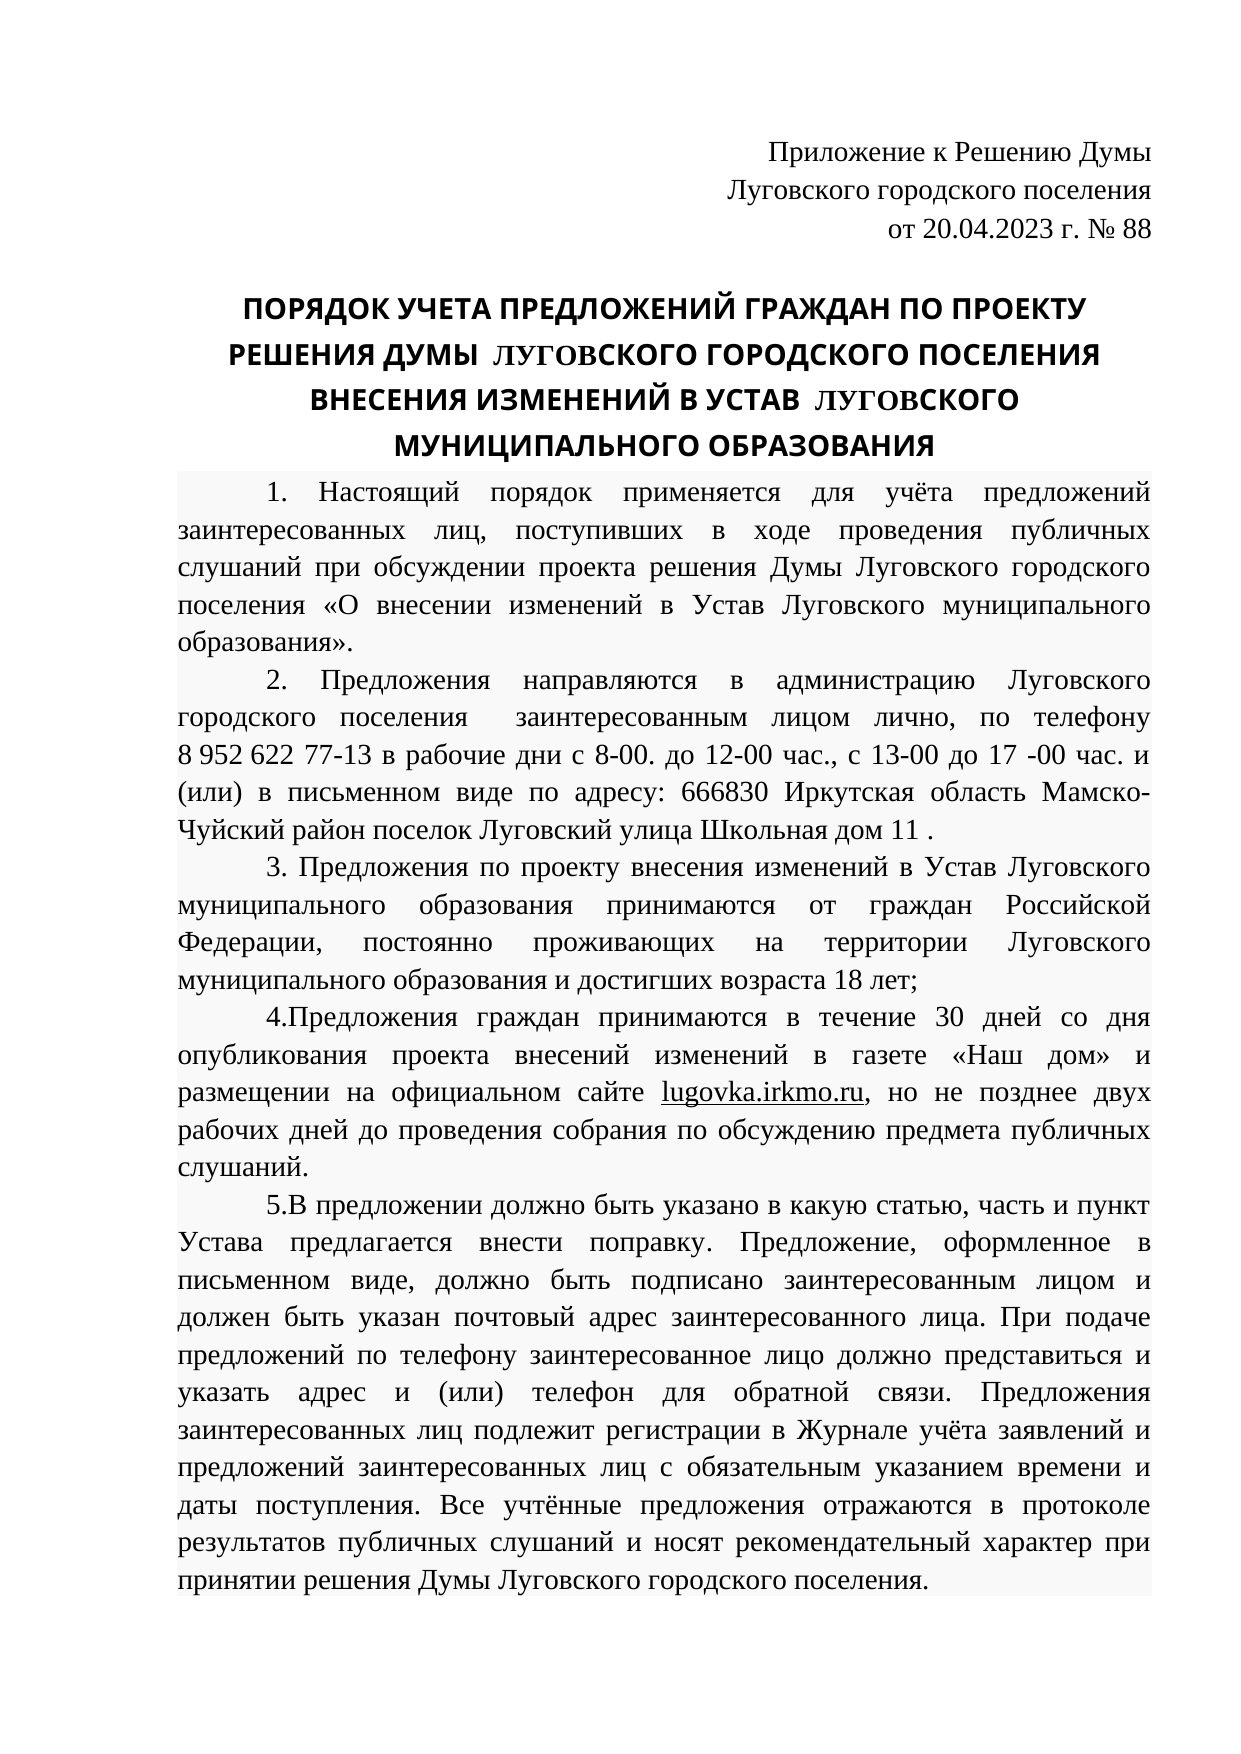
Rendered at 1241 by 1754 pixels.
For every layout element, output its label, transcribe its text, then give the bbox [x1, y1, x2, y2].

text Порядок учета предложений граждан по проекту Решения Думы луговского городского поселения внесения изменений в Устав луговского муниципального образования [177, 288, 1152, 465]
text 2. Предложения направляются в администрацию Луговского городского поселения заинтересованным лицом лично, по телефону 8 952 622 77-13 в рабочие дни с 8-00. до 12-00 час., с 13-00 до 17 -00 час. и (или) в письменном виде по адресу: 666830 Иркутская область Мамско-Чуйский район поселок Луговский улица Школьная дом 11 . [177, 658, 1152, 846]
text 4.Предложения граждан принимаются в течение 30 дней со дня опубликования проекта внесений изменений в газете «Наш дом» и размещении на официальном сайте lugovka.irkmo.ru, но не позднее двух рабочих дней до проведения собрания по обсуждению предмета публичных слушаний. [177, 996, 1152, 1183]
text 1. Настоящий порядок применяется для учёта предложений заинтересованных лиц, поступивших в ходе проведения публичных слушаний при обсуждении проекта решения Думы Луговского городского поселения «О внесении изменений в Устав Луговского муниципального образования». [177, 471, 1152, 658]
text от 20.04.2023 г. № 88 [177, 211, 1152, 244]
text Приложение к Решению Думы [177, 134, 1152, 167]
text 3. Предложения по проекту внесения изменений в Устав Луговского муниципального образования принимаются от граждан Российской Федерации, постоянно проживающих на территории Луговского муниципального образования и достигших возраста 18 лет; [177, 846, 1152, 996]
text Луговского городского поселения [177, 172, 1152, 206]
text 5.В предложении должно быть указано в какую статью, часть и пункт Устава предлагается внести поправку. Предложение, оформленное в письменном виде, должно быть подписано заинтересованным лицом и должен быть указан почтовый адрес заинтересованного лица. При подаче предложений по телефону заинтересованное лицо должно представиться и указать адрес и (или) телефон для обратной связи. Предложения заинтересованных лиц подлежит регистрации в Журнале учёта заявлений и предложений заинтересованных лиц с обязательным указанием времени и даты поступления. Все учтённые предложения отражаются в протоколе результатов публичных слушаний и носят рекомендательный характер при принятии решения Думы Луговского городского поселения. [177, 1183, 1152, 1596]
